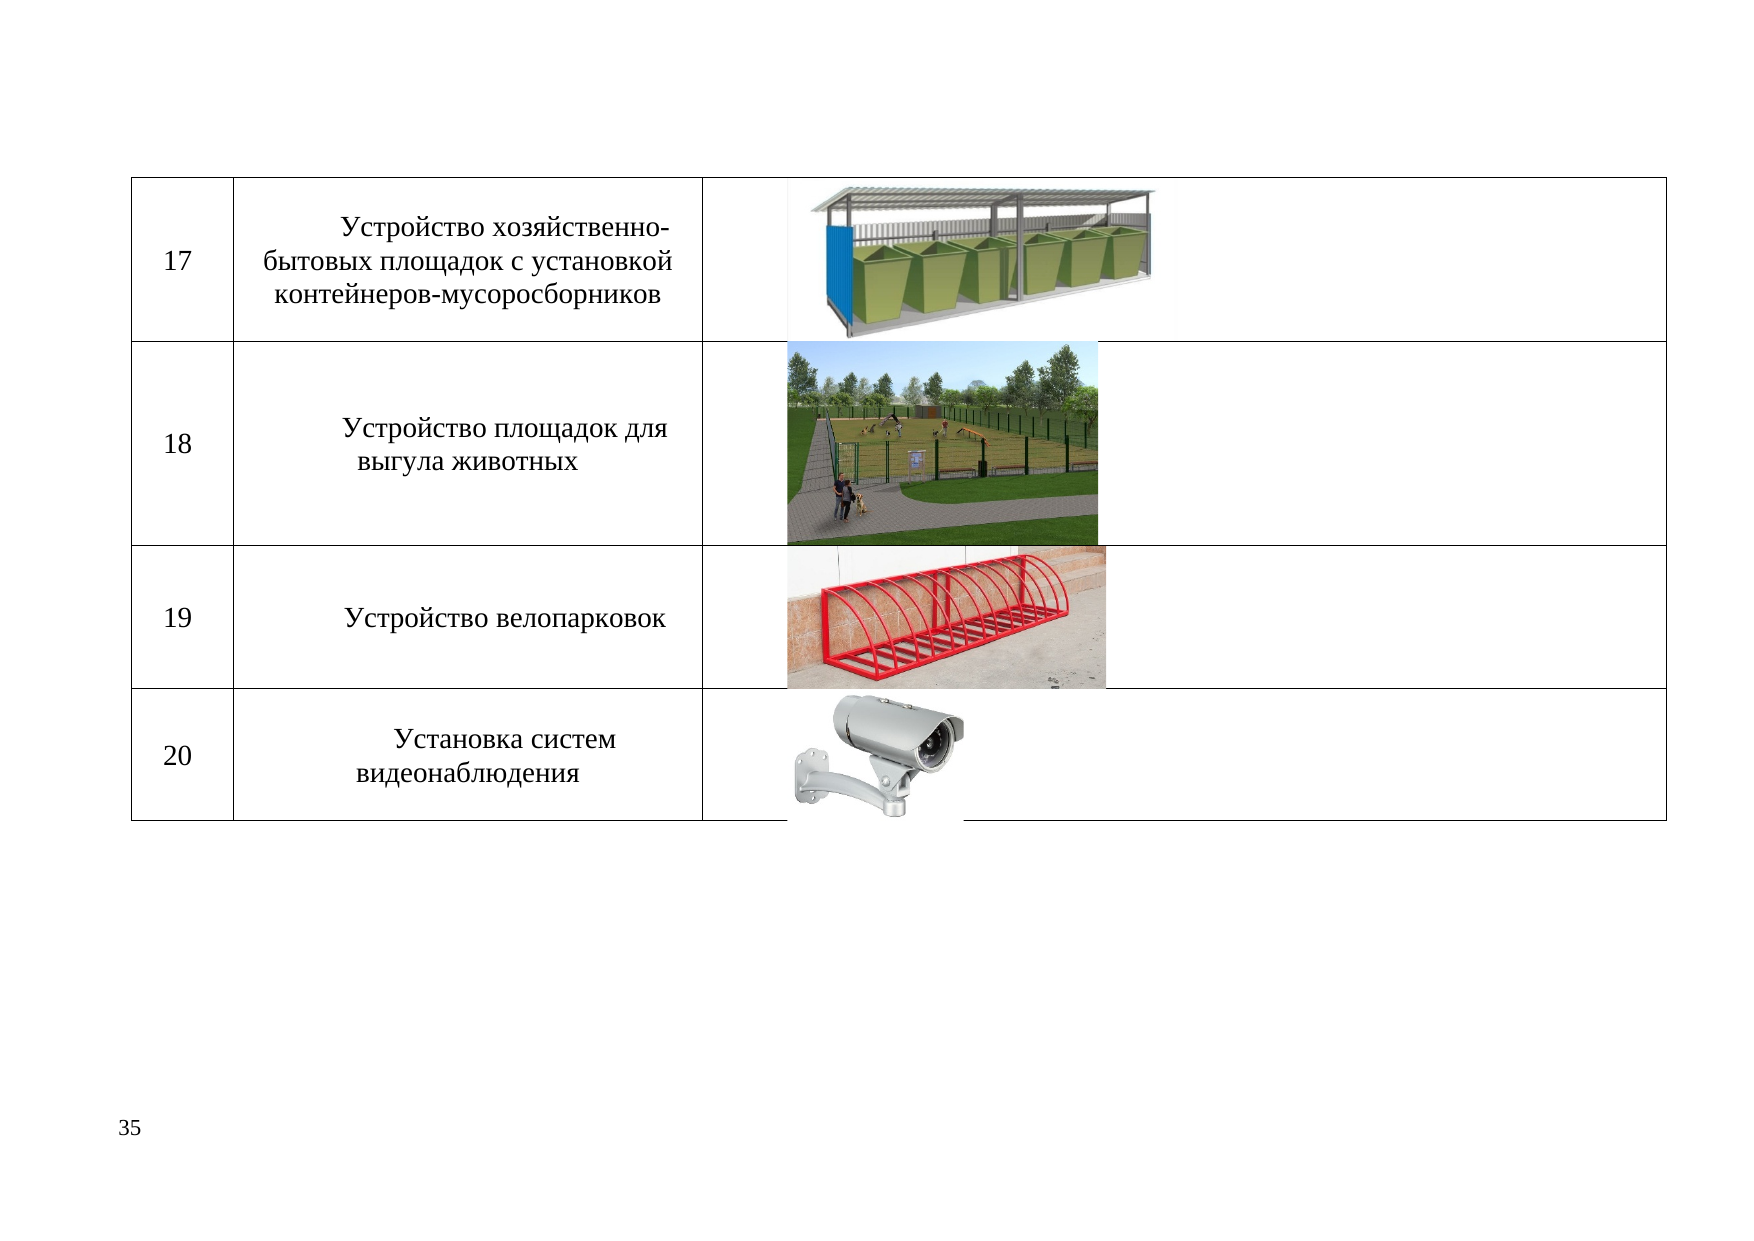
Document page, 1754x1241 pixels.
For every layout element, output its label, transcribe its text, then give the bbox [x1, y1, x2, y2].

table_cell 18 [132, 342, 233, 545]
table_cell 20 [132, 689, 233, 820]
table_cell Установка систем видеонаблюдения [234, 689, 702, 820]
table_cell [703, 342, 787, 545]
table_cell [703, 546, 787, 688]
table_cell [1178, 178, 1666, 341]
table_cell Устройство велопарковок [234, 546, 702, 688]
table_cell [964, 689, 1666, 820]
table_cell [1107, 546, 1666, 688]
table_cell [703, 689, 787, 820]
table_cell Устройство хозяйственно-бытовых площадок с установкой контейнеров-мусоросборников [234, 178, 702, 341]
table_cell [703, 178, 787, 341]
table_cell Устройство площадок для выгула животных [234, 342, 702, 545]
picture [787, 546, 1107, 821]
table_cell 19 [132, 546, 233, 688]
table_cell 17 [132, 178, 233, 341]
table_cell [1099, 342, 1666, 545]
picture [787, 178, 1178, 545]
